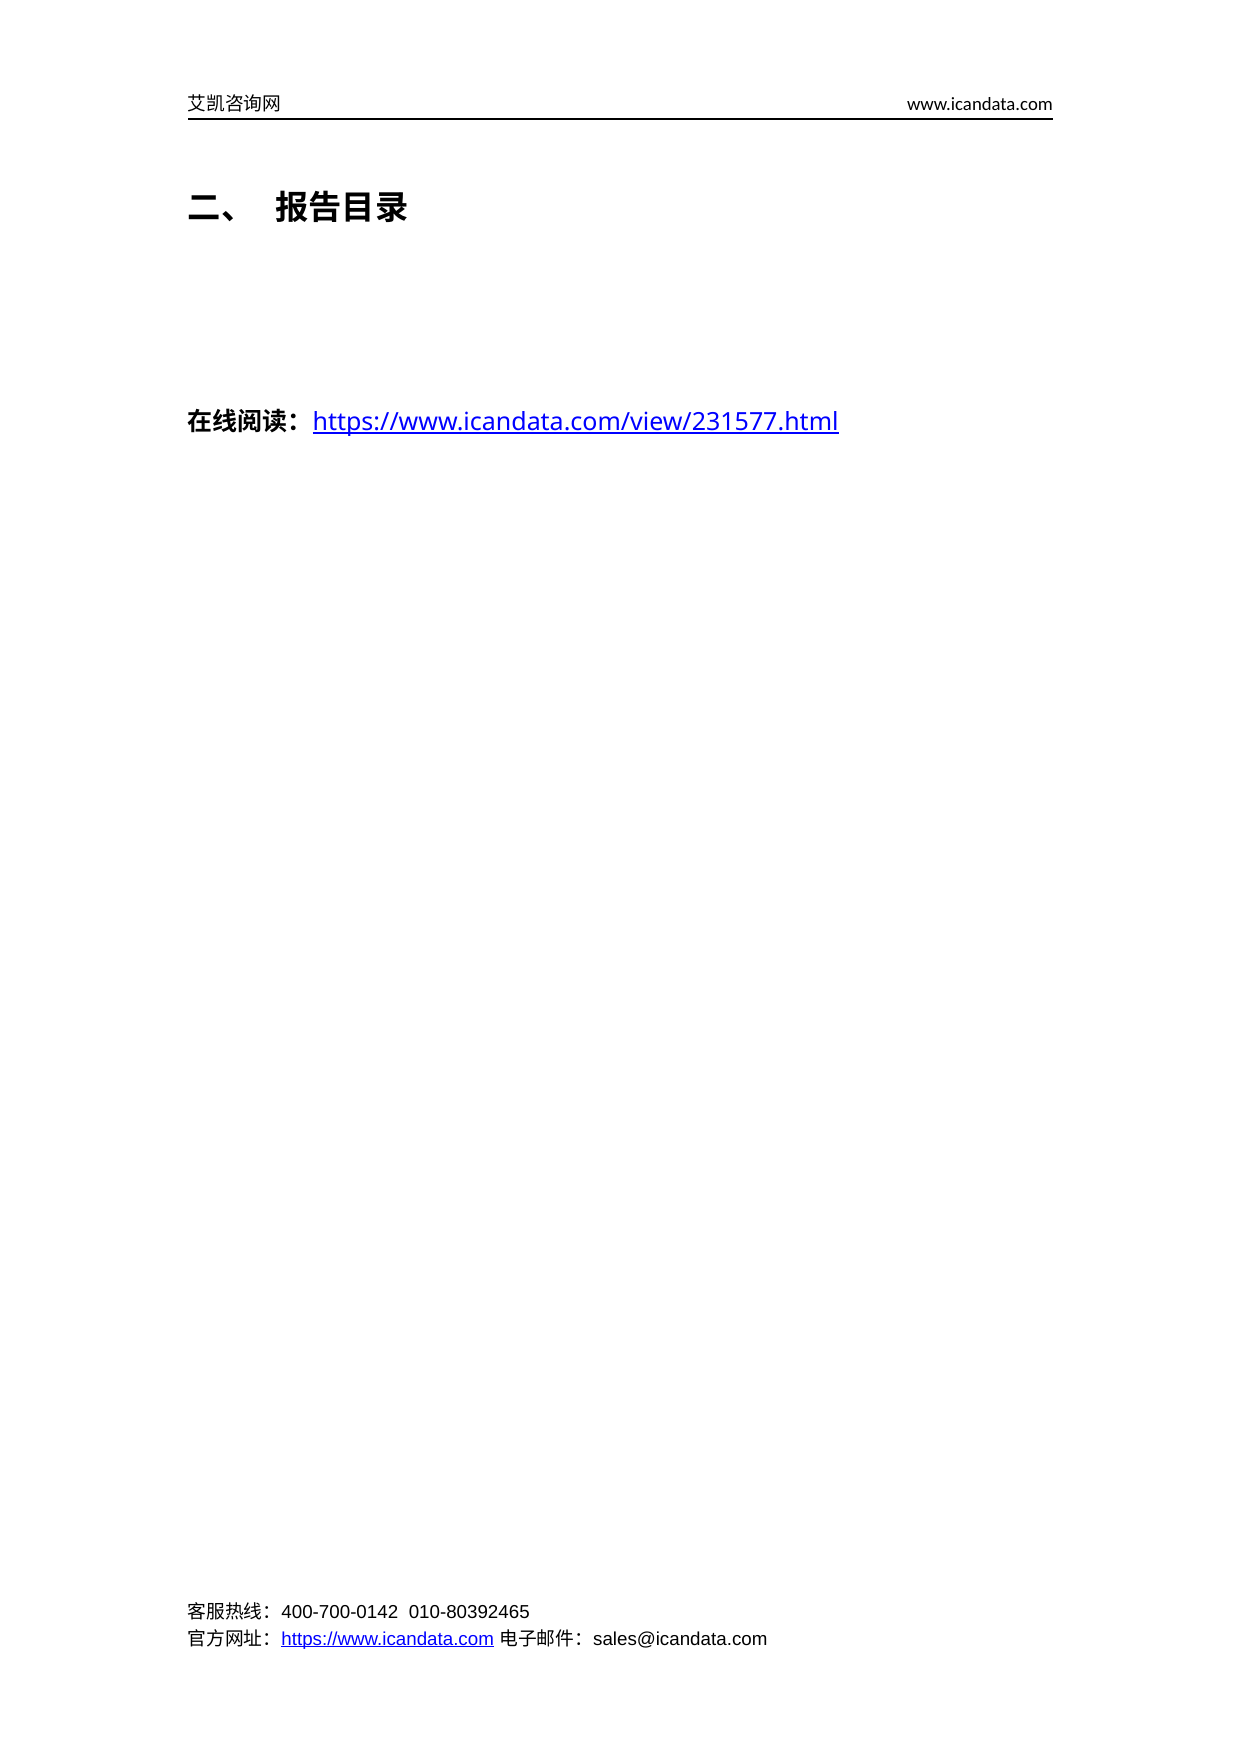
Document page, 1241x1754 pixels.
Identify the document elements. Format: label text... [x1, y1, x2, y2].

text 在线阅读：https://www.icandata.com/view/231577.html [187, 387, 1053, 452]
subtitle 报告目录 [187, 172, 1053, 237]
